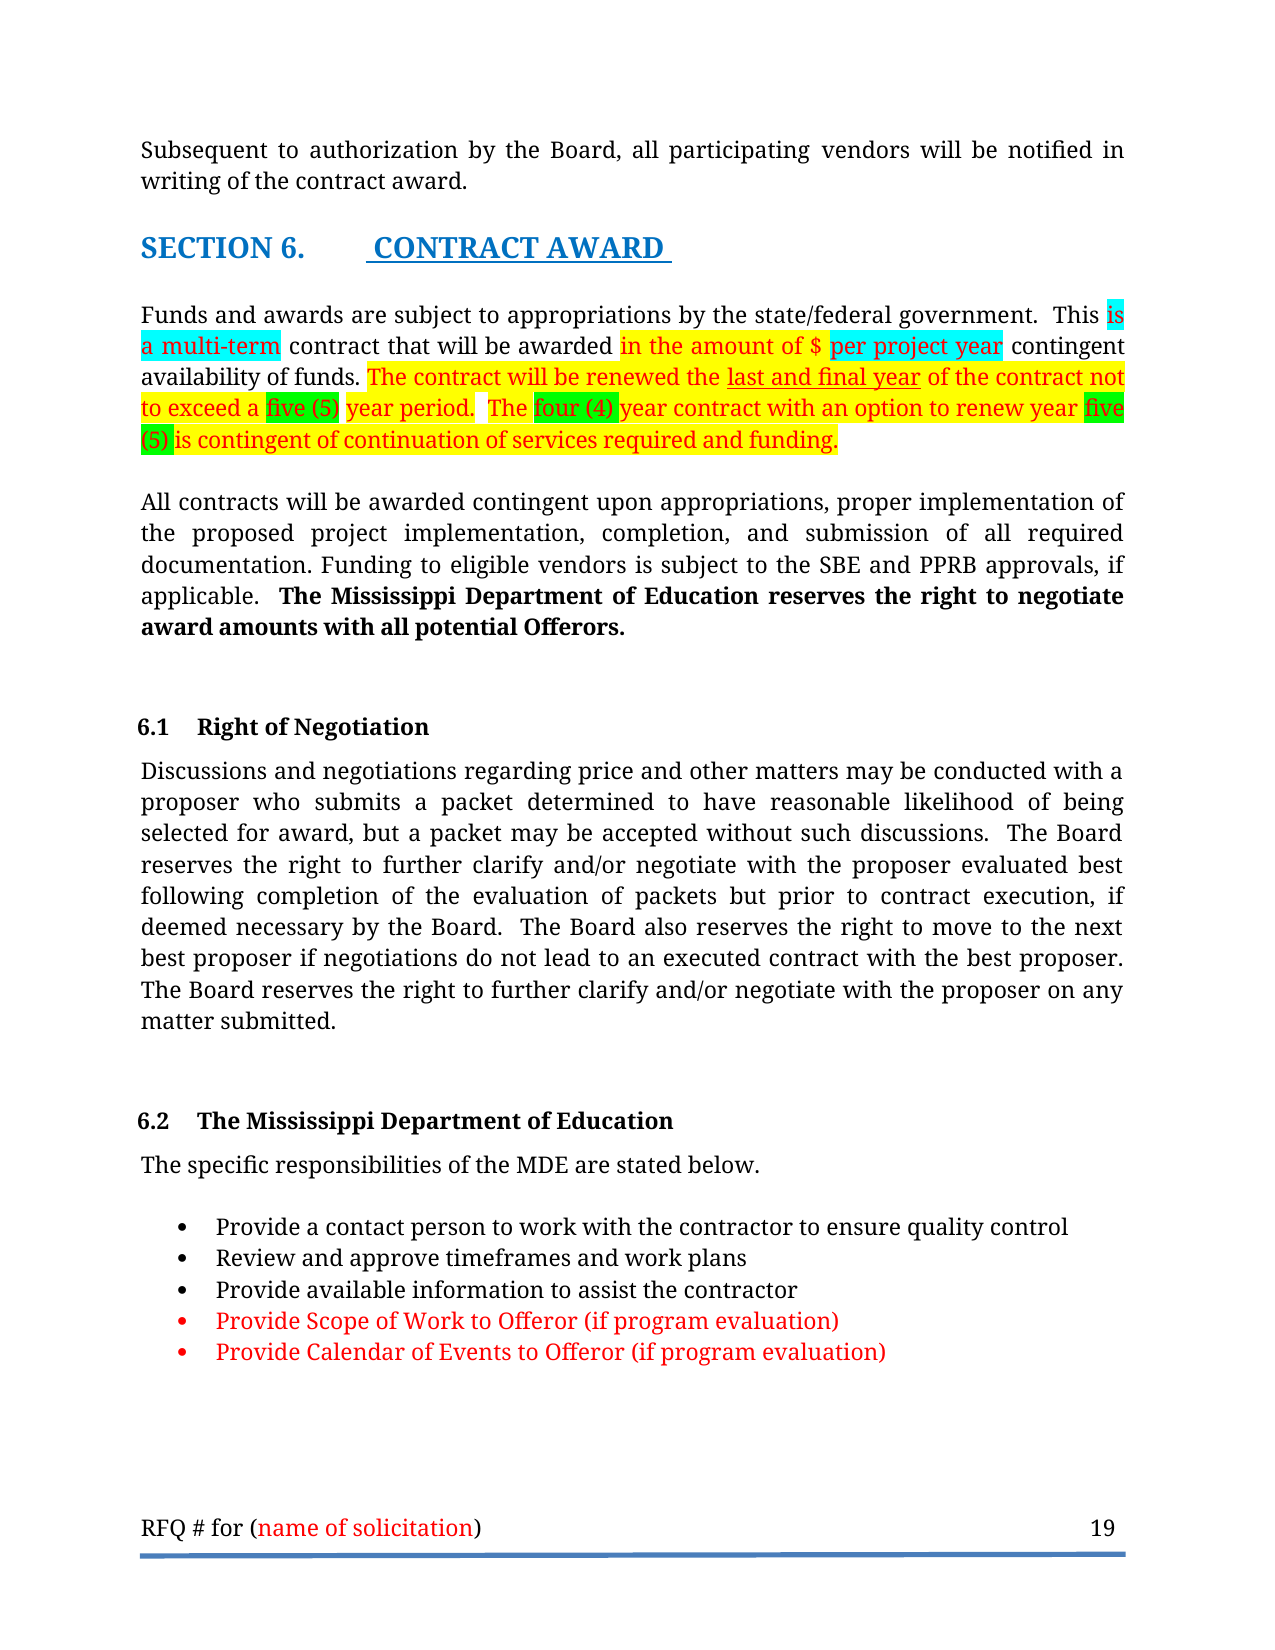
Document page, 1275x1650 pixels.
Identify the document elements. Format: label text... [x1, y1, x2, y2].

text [141, 134, 1125, 196]
subtitle CONTRACT AWARD [141, 228, 1125, 267]
text Discussions and negotiations regarding price and other matters may be conducted with a proposer who submits a packet determined to have reasonable likelihood of being selected for award, but a packet may be accepted without such discussions. The Board reserves the right to further clarify and/or negotiate with the proposer evaluated best following completion of the evaluation of packets but prior to contract execution, if deemed necessary by the Board. The Board also reserves the right to move to the next best proposer if negotiations do not lead to an executed contract with the best proposer. The Board reserves the right to further clarify and/or negotiate with the proposer on any matter submitted. [141, 755, 1125, 1036]
text All contracts will be awarded contingent upon appropriations, proper implementation of the proposed project implementation, completion, and submission of all required documentation. Funding to eligible vendors is subject to the SBE and PPRB approvals, if applicable. The Mississippi Department of Education reserves the right to negotiate award amounts with all potential Offerors. [141, 486, 1125, 642]
list Provide available information to assist the contractor [178, 1273, 1125, 1305]
list Review and approve timeframes and work plans [178, 1242, 1125, 1273]
subtitle Right of Negotiation [137, 711, 1125, 742]
subtitle The Mississippi Department of Education [137, 1105, 1125, 1136]
list Provide a contact person to work with the contractor to ensure quality control [178, 1211, 1125, 1242]
text Funds and awards are subject to appropriations by the state/federal government. This is a multi-term contract that will be awarded in the amount of $ per project year contingent availability of funds. The contract will be renewed the last and final year of the contract not to exceed a five (5) year period. The four (4) year contract with an option to renew year five (5) is contingent of continuation of services required and funding. [141, 298, 1125, 455]
text The specific responsibilities of the MDE are stated below. [141, 1148, 1125, 1180]
list Provide Scope of Work to Offeror (if program evaluation) [178, 1305, 1125, 1336]
list Provide Calendar of Events to Offeror (if program evaluation) [178, 1336, 1125, 1367]
